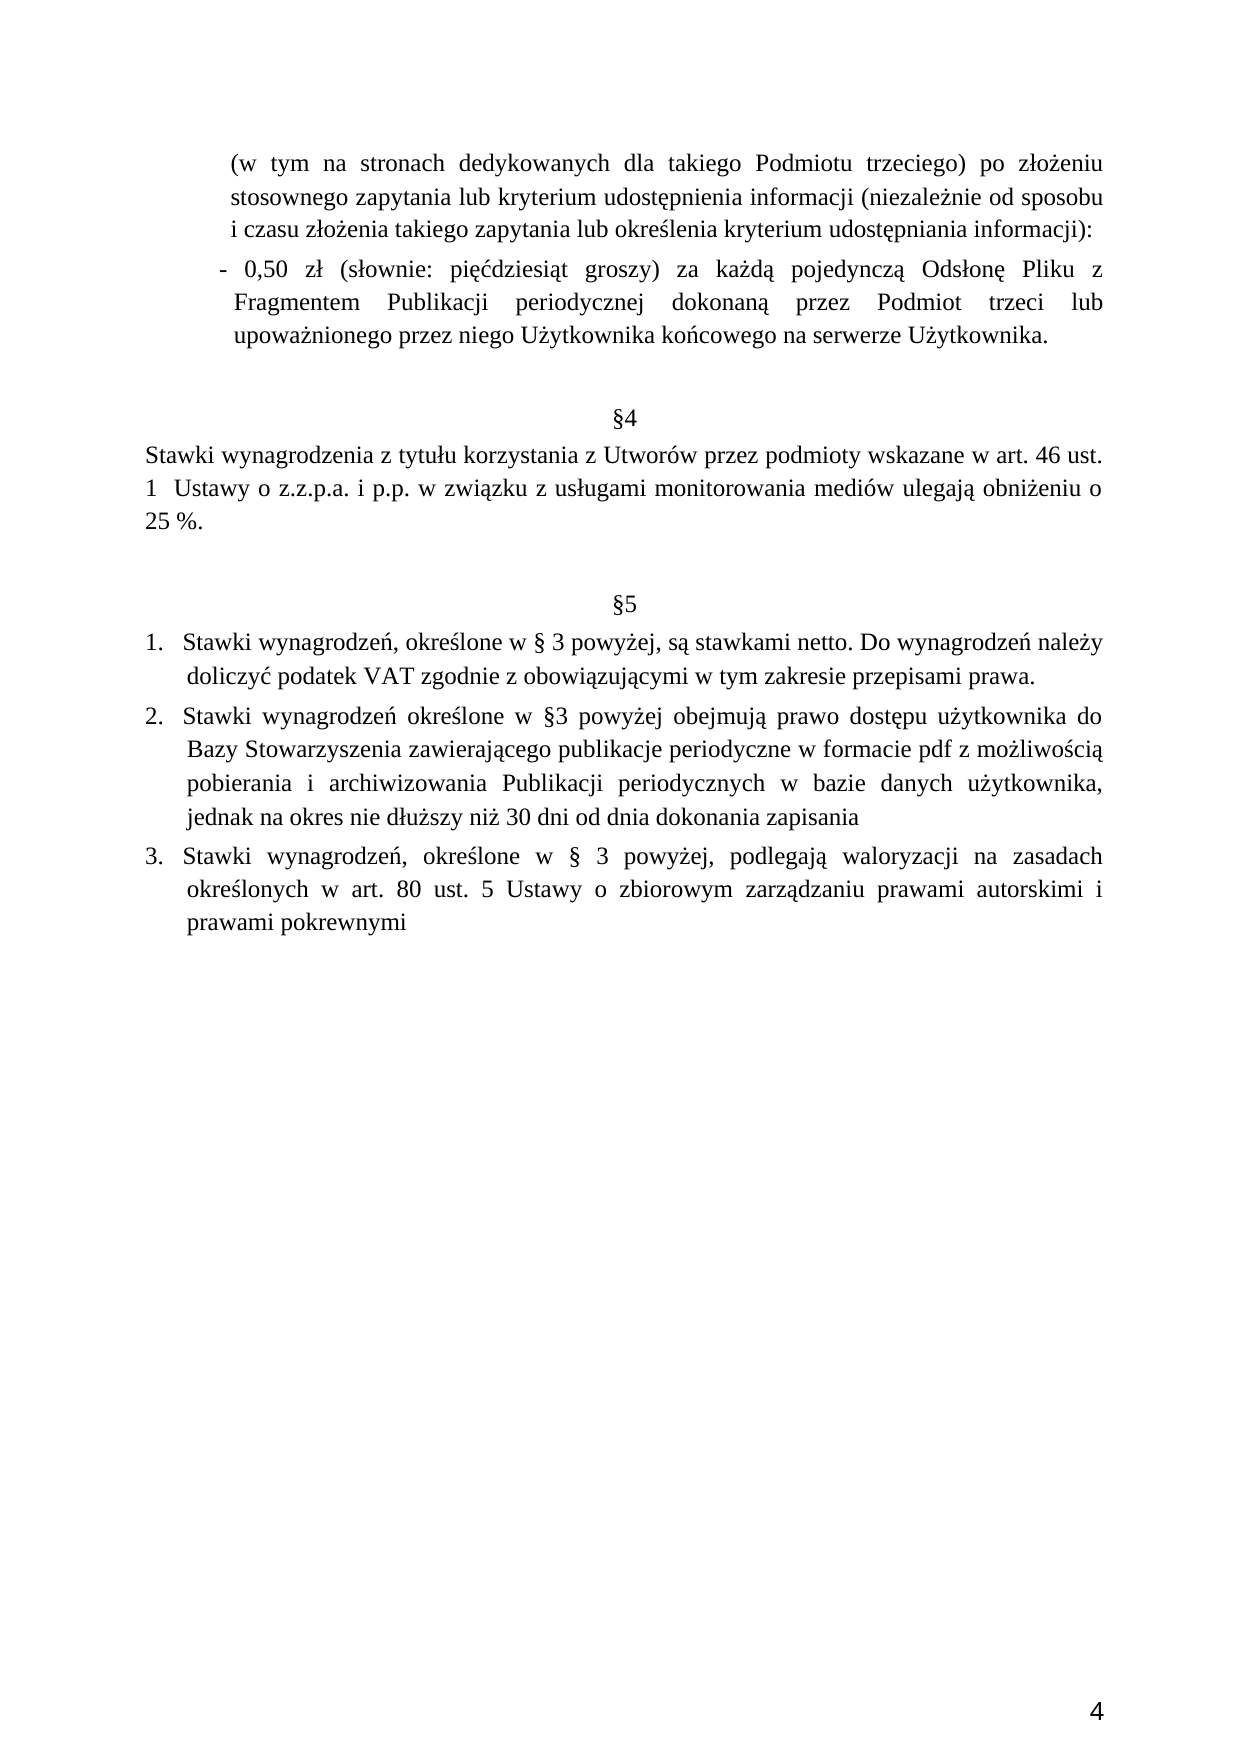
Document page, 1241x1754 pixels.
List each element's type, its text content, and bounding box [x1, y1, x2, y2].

list Stawki wynagrodzeń, określone w § 3 powyżej, są stawkami netto. Do wynagrodzeń należy doliczyć podatek VAT zgodnie z obowiązującymi w tym zakresie przepisami prawa. [145, 624, 1104, 691]
text §4 [145, 406, 1104, 431]
text §5 [145, 593, 1104, 618]
text Stawki wynagrodzenia z tytułu korzystania z Utworów przez podmioty wskazane w art. 46 ust. 1 Ustawy o z.z.p.a. i p.p. w związku z usługami monitorowania mediów ulegają obniżeniu o 25 %. [145, 437, 1104, 536]
text - 0,50 zł (słownie: pięćdziesiąt groszy) za każdą pojedynczą Odsłonę Pliku z Fragmentem Publikacji periodycznej dokonaną przez Podmiot trzeci lub upoważnionego przez niego Użytkownika końcowego na serwerze Użytkownika. [219, 251, 1104, 350]
list Stawki wynagrodzeń określone w §3 powyżej obejmują prawo dostępu użytkownika do Bazy Stowarzyszenia zawierającego publikacje periodyczne w formacie pdf z możliwością pobierania i archiwizowania Publikacji periodycznych w bazie danych użytkownika, jednak na okres nie dłuższy niż 30 dni od dnia dokonania zapisania [145, 697, 1104, 832]
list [187, 146, 1104, 244]
list Stawki wynagrodzeń, określone w § 3 powyżej, podlegają waloryzacji na zasadach określonych w art. 80 ust. 5 Ustawy o zbiorowym zarządzaniu prawami autorskimi i prawami pokrewnymi [145, 838, 1104, 937]
